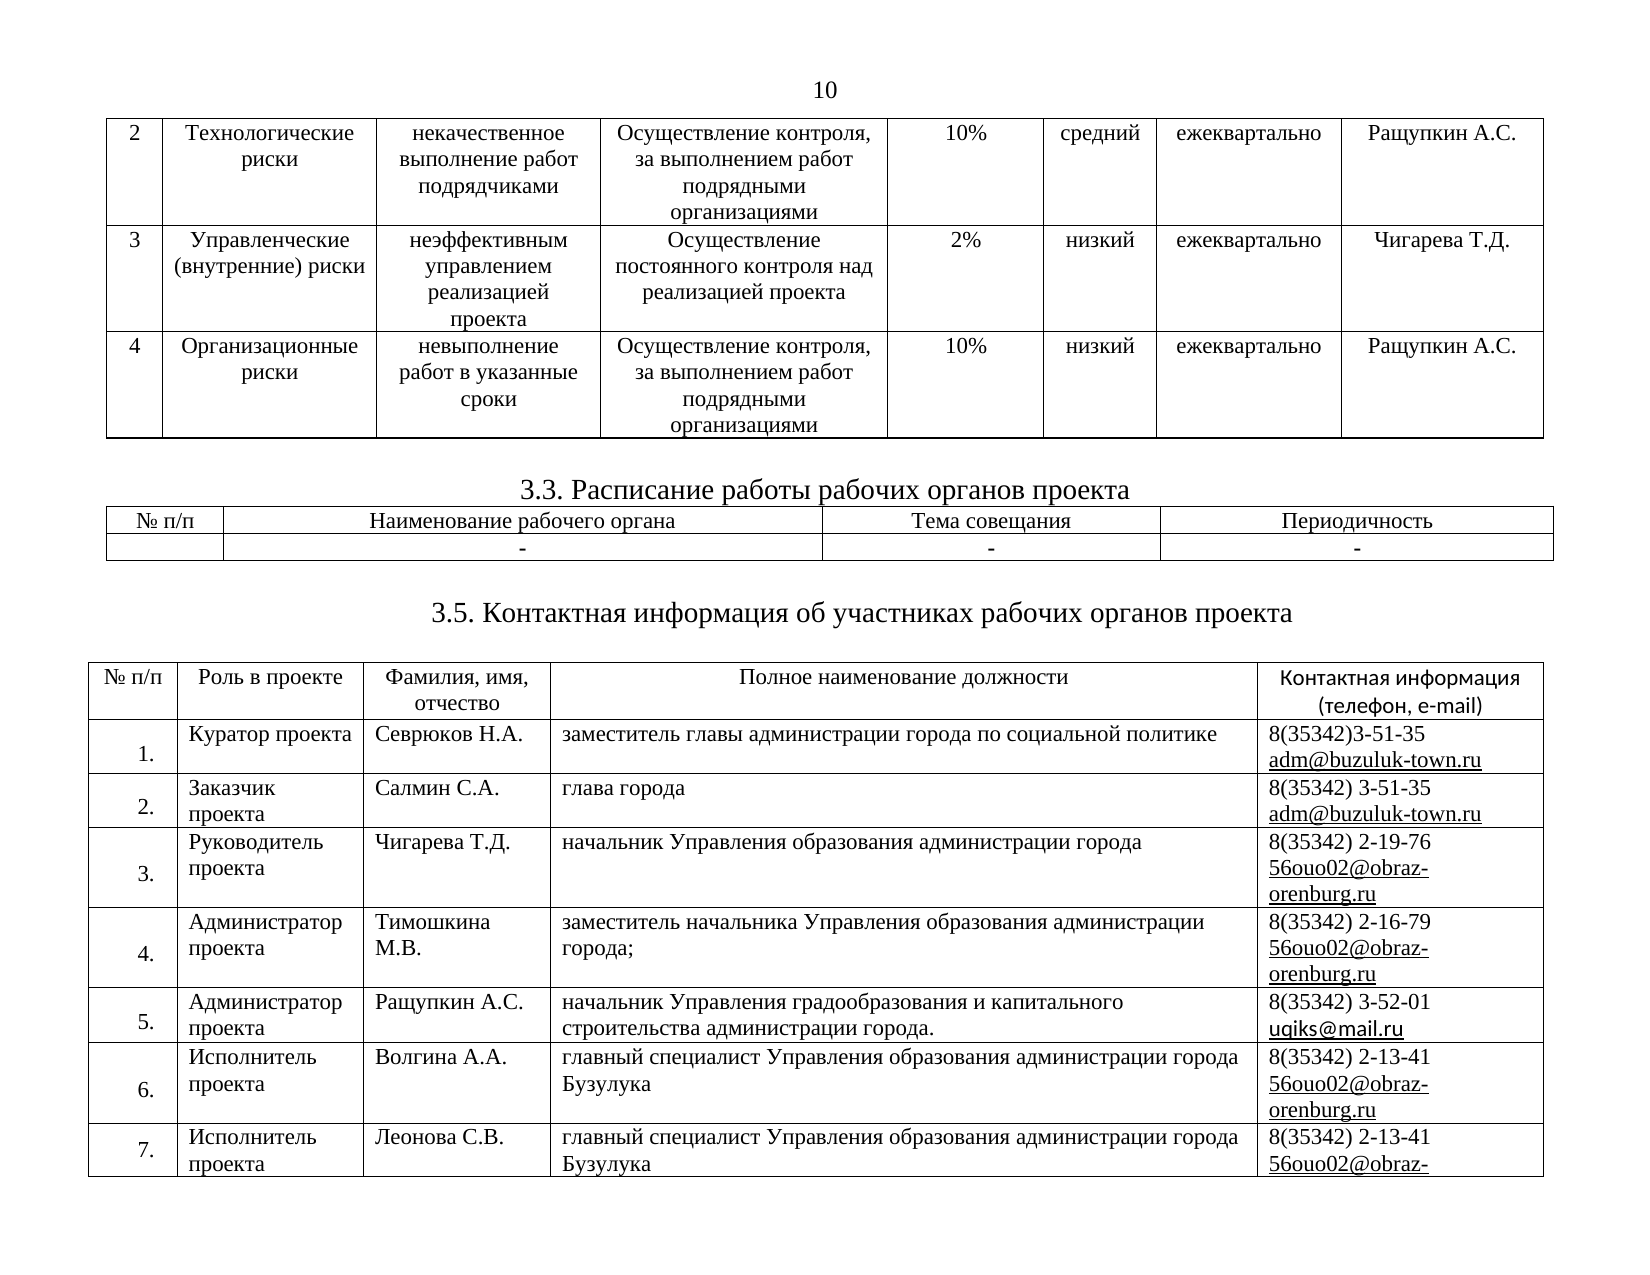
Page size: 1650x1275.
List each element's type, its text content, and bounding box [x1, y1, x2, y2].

table_cell средний [1044, 119, 1156, 224]
table_cell - [224, 534, 822, 560]
table_cell Осуществление контроля, за выполнением работ подрядными организациями [601, 332, 887, 437]
table_header Роль в проекте [178, 663, 363, 719]
table_cell Севрюков Н.А. [364, 720, 550, 773]
table_cell Администратор проекта [178, 988, 363, 1042]
table_header Наименование рабочего органа [224, 507, 822, 533]
table_header Тема совещания [823, 507, 1160, 533]
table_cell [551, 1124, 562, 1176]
table_cell Исполнитель проекта [178, 1124, 363, 1176]
table_cell Администратор проекта [178, 908, 363, 987]
table_cell Осуществление контроля, за выполнением работ подрядными организациями [601, 119, 887, 224]
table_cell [1258, 1124, 1543, 1176]
table_cell начальник Управления образования администрации города [551, 828, 1257, 907]
table_cell [107, 534, 223, 560]
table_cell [1258, 1043, 1543, 1122]
table_cell ежеквартально [1157, 119, 1341, 224]
table_cell - [1161, 534, 1553, 560]
table_cell Управленческие (внутренние) риски [163, 226, 376, 331]
table_cell главный специалист Управления образования администрации города Бузулука [651, 1124, 1257, 1176]
table_cell Тимошкина М.В. [364, 908, 550, 987]
table_cell Салмин С.А. [364, 774, 550, 827]
table_cell ежеквартально [1157, 332, 1341, 437]
table_cell 8(35342) 2-19-76 56ouo02@obraz-orenburg.ru [1258, 828, 1543, 907]
table_cell Исполнитель проекта [178, 1043, 363, 1122]
table_cell некачественное выполнение работ подрядчиками [377, 119, 600, 224]
table_cell низкий [1044, 226, 1156, 331]
table_cell - [823, 534, 1160, 560]
table_cell неэффективным управлением реализацией проекта [377, 226, 600, 331]
table_cell [89, 828, 177, 907]
table_cell Организационные риски [163, 332, 376, 437]
table_cell 10% [888, 332, 1043, 437]
table_cell Куратор проекта [178, 720, 363, 773]
table_cell заместитель главы администрации города по социальной политике [551, 720, 1257, 773]
table_cell заместитель начальника Управления образования администрации города; [551, 908, 1257, 987]
table_cell [89, 988, 177, 1042]
table_cell Чигарева Т.Д. [364, 828, 550, 907]
table_cell невыполнение работ в указанные сроки [377, 332, 600, 437]
table_header Контактная информация (телефон, e-mail) [1258, 663, 1543, 719]
table_cell [89, 774, 177, 827]
table_cell глава города [551, 774, 1257, 827]
table_cell начальник Управления градообразования и капитального строительства администрации города. [551, 988, 1257, 1042]
text 3.5. Контактная информация об участниках рабочих органов проекта [118, 595, 1532, 628]
table_cell 8(35342)3-51-35 adm@buzuluk-town.ru [1258, 720, 1543, 773]
table_cell Заказчик проекта [178, 774, 363, 827]
table_cell Леонова С.В. [364, 1124, 550, 1176]
table_cell 4 [107, 332, 162, 437]
table_cell [89, 720, 177, 773]
table_cell Технологические риски [163, 119, 376, 224]
table_cell низкий [1044, 332, 1156, 437]
table_cell [89, 1043, 177, 1122]
table_cell [89, 1124, 177, 1176]
text 3.3. Расписание работы рабочих органов проекта [118, 472, 1532, 506]
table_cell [551, 1043, 1257, 1122]
table_cell ежеквартально [1157, 226, 1341, 331]
table_header № п/п [107, 507, 223, 533]
table_cell 8(35342) 2-16-79 56ouo02@obraz-orenburg.ru [1258, 908, 1543, 987]
table_cell Волгина А.А. [364, 1043, 550, 1122]
table_cell Ращупкин А.С. [1342, 332, 1543, 437]
table_cell 8(35342) 3-52-01 uqiks@mail.ru [1258, 988, 1543, 1042]
table_cell [89, 908, 177, 987]
table_cell 10% [888, 119, 1043, 224]
table_header № п/п [89, 663, 177, 719]
table_cell Руководитель проекта [178, 828, 363, 907]
table_cell 2% [888, 226, 1043, 331]
table_cell 3 [107, 226, 162, 331]
table_cell Ращупкин А.С. [364, 988, 550, 1042]
table_header Периодичность [1161, 507, 1553, 533]
table_header Полное наименование должности [551, 663, 1257, 719]
table_cell 2 [107, 119, 162, 224]
table_cell 8(35342) 3-51-35 adm@buzuluk-town.ru [1258, 774, 1543, 827]
table_header Фамилия, имя, отчество [364, 663, 550, 719]
table_cell Чигарева Т.Д. [1342, 226, 1543, 331]
table_cell Осуществление постоянного контроля над реализацией проекта [601, 226, 887, 331]
table_cell Ращупкин А.С. [1342, 119, 1543, 224]
